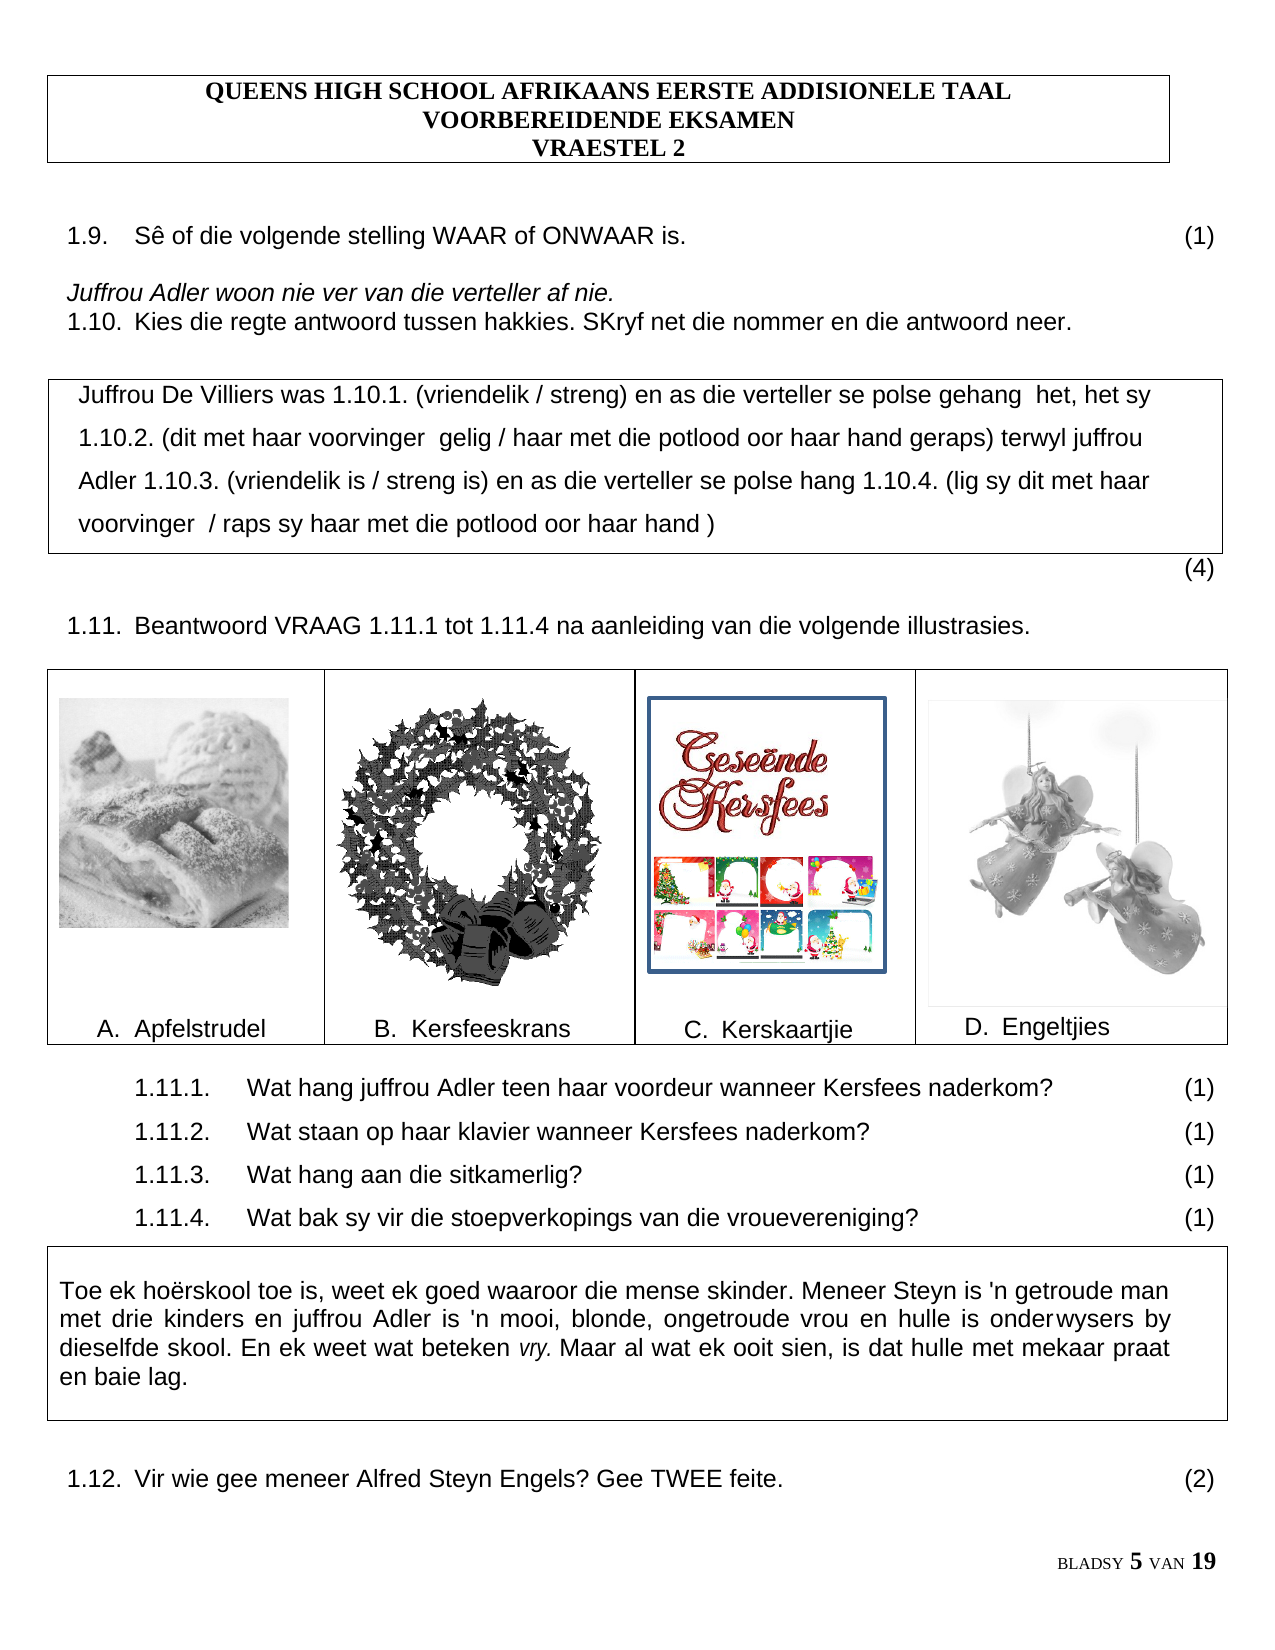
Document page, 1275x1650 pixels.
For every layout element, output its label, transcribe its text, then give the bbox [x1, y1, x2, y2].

list Wat staan op haar klavier wanneer Kersfees naderkom? (1) [134, 1117, 1226, 1145]
table_header Kerskaartjie [636, 670, 915, 1044]
text (4) [1184, 553, 1226, 582]
text Juffrou Adler woon nie ver van die verteller af nie. [67, 278, 1171, 307]
table_header Apfelstrudel [48, 670, 324, 1044]
list Wat bak sy vir die stoepverkopings van die vrouevereniging? (1) [134, 1203, 1240, 1232]
list Vir wie gee meneer Alfred Steyn Engels? Gee TWEE feite. (2) [67, 1464, 1226, 1492]
picture [659, 722, 828, 843]
table_header Engeltjies [916, 670, 1227, 1044]
list Wat hang juffrou Adler teen haar voordeur wanneer Kersfees naderkom? (1) [134, 1073, 1226, 1102]
table_header Juffrou De Villiers was 1.10.1. (vriendelik / streng) en as die verteller se polse gehang het, het sy 1.10.2. (dit met haar voorvinger gelig / haar met die potlood oor haar hand geraps) terwyl juffrou Adler 1.10.3. (vriendelik is / streng is) en as die verteller se polse hang 1.10.4. (lig sy dit met haar voorvinger / raps sy haar met die potlood oor haar hand ) [49, 380, 1222, 552]
list Beantwoord VRAAG 1.11.1 tot 1.11.4 na aanleiding van die volgende illustrasies. [67, 611, 1171, 640]
table_header Toe ek hoërskool toe is, weet ek goed waaroor die mense skinder. Meneer Steyn is 'n getroude man met drie kinders en juffrou Adler is 'n mooi, blonde, ongetroude vrou en hulle is onderwysers by dieselfde skool. En ek weet wat beteken vry. Maar al wat ek ooit sien, is dat hulle met mekaar praat en baie lag. [48, 1247, 1227, 1419]
list Kies die regte antwoord tussen hakkies. SKryf net die nommer en die antwoord neer. [67, 307, 1171, 336]
list Wat hang aan die sitkamerlig? (1) [134, 1160, 1240, 1188]
table_header Kersfeeskrans [325, 670, 634, 1044]
list Sê of die volgende stelling WAAR of ONWAAR is. (1) [67, 221, 1226, 249]
picture [652, 854, 882, 963]
